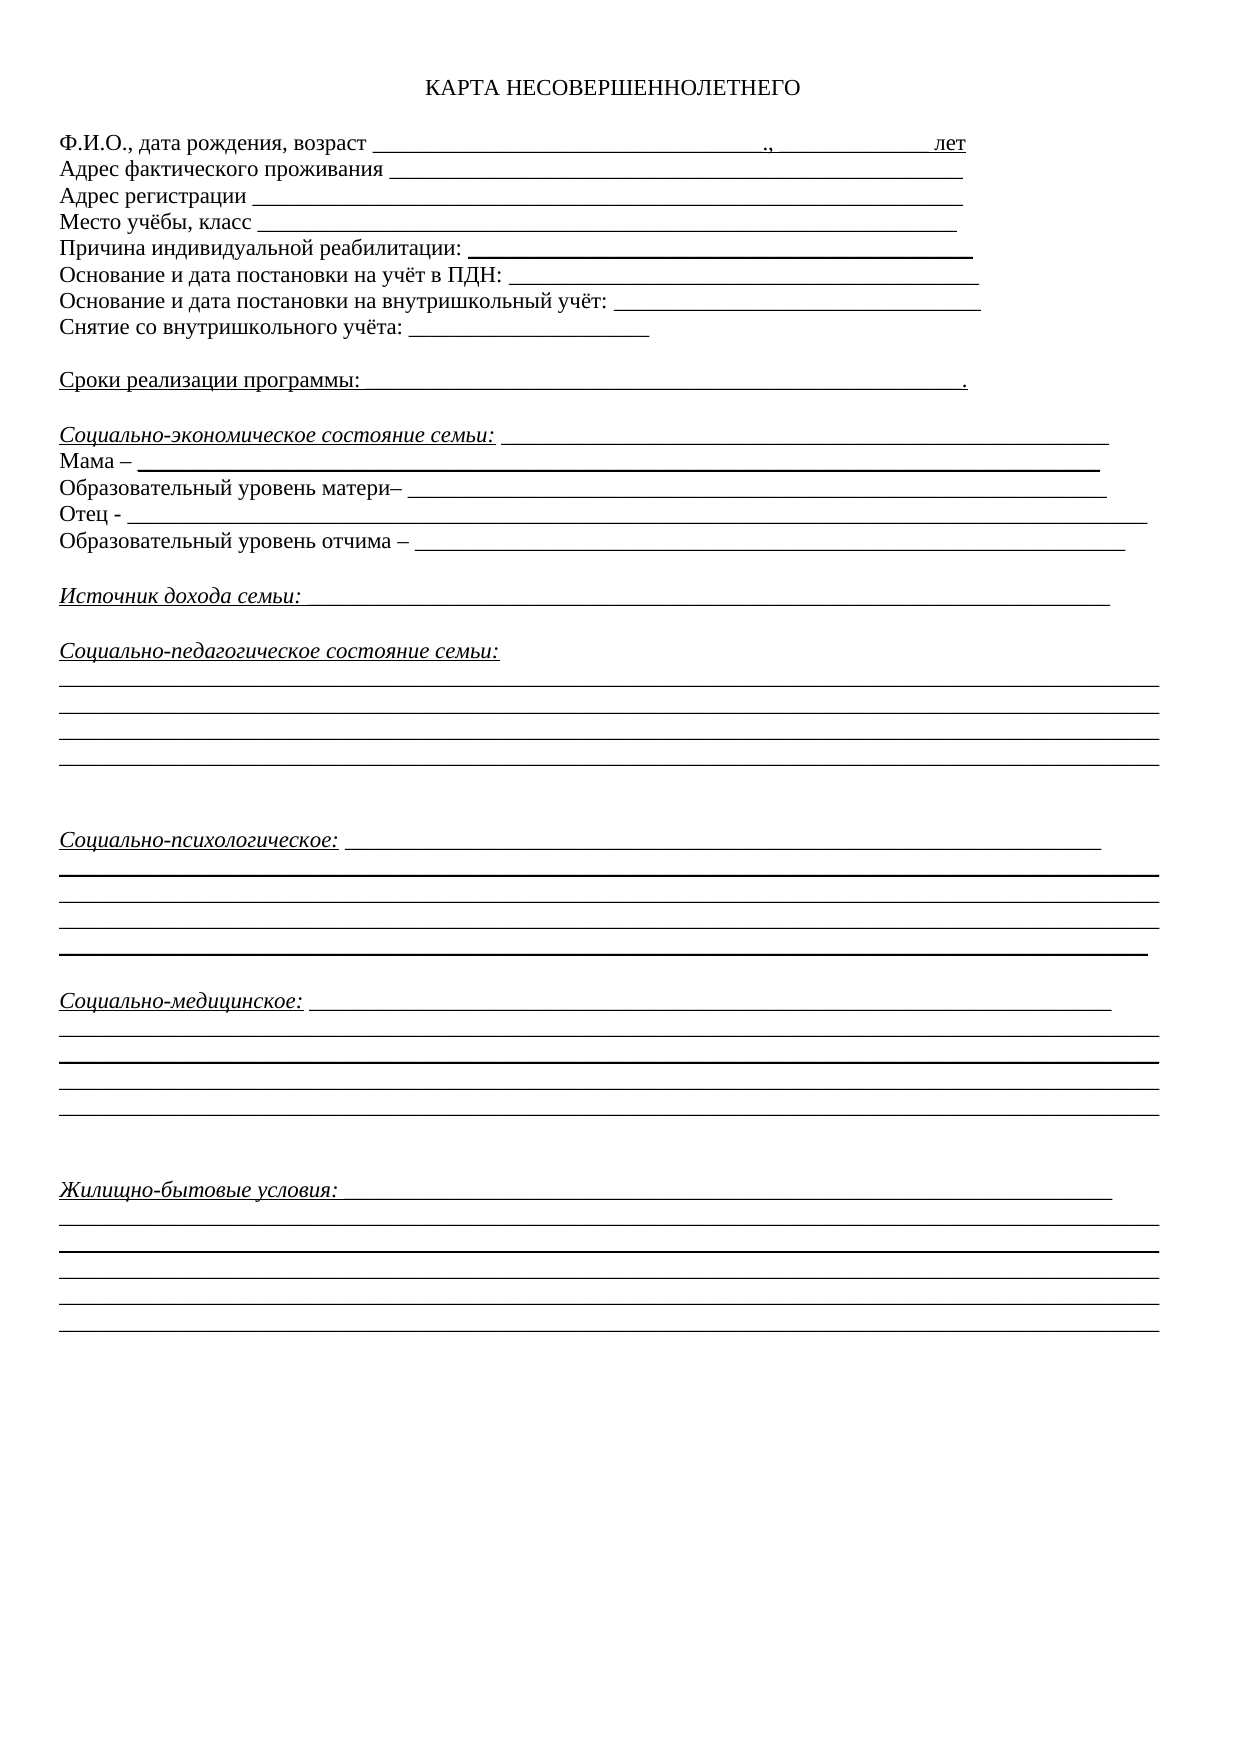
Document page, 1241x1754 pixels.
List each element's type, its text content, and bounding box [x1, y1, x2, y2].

text Образовательный уровень матери– _____________________________________________________________ [59, 474, 1167, 500]
text Социально-психологическое: __________________________________________________________________ [59, 826, 1167, 852]
text Адрес регистрации ______________________________________________________________ [59, 182, 1167, 208]
text Причина индивидуальной реабилитации: ____________________________________________ [59, 234, 1167, 261]
text Образовательный уровень отчима – ______________________________________________________________ [59, 527, 1167, 553]
text Адрес фактического проживания __________________________________________________ [59, 155, 1167, 182]
text ________________________________________________________________________________________________________________________________________________________________________________________________________________________________________________________________________________________________________________________________________________________________________________________________ [59, 663, 1167, 769]
text Ф.И.О., дата рождения, возраст __________________________________., _____________ лет [59, 129, 1167, 155]
text Социально-медицинское: ______________________________________________________________________ [59, 987, 1167, 1013]
text Жилищно-бытовые условия: ___________________________________________________________________ [59, 1176, 1167, 1202]
text Снятие со внутришкольного учёта: _____________________ [59, 313, 1167, 340]
text Отец - _________________________________________________________________________________________ [59, 500, 1167, 527]
text КАРТА НЕСОВЕРШЕННОЛЕТНЕГО [59, 74, 1167, 100]
text Место учёбы, класс _____________________________________________________________ [59, 208, 1167, 234]
text Социально-педагогическое состояние семьи: [59, 637, 1167, 663]
text Сроки реализации программы: ____________________________________________________. [59, 366, 1167, 392]
text Основание и дата постановки на учёт в ПДН: _________________________________________ [59, 261, 1167, 287]
text Мама – ____________________________________________________________________________________ [59, 448, 1167, 474]
text _______________________________________________________________________________________________________________________________________________________________________________________________________________________________________________________________________________________________________________________________________________________________________________________________ [59, 852, 1167, 958]
text ________________________________________________________________________________________________________________________________________________________________________________________________________________________________________________________________________________________________________________________________________________________________________________________________ [59, 1013, 1167, 1118]
text Основание и дата постановки на внутришкольный учёт: ________________________________ [59, 287, 1167, 313]
text Социально-экономическое состояние семьи: _____________________________________________________ [59, 421, 1167, 448]
text Источник дохода семьи: ______________________________________________________________________ [59, 582, 1167, 608]
text ________________________________________________________________________________________________________________________________________________________________________________________________________________________________________________________________________________________________________________________________________________________________________________________________________________________________________________________________________________________________ [59, 1202, 1167, 1334]
